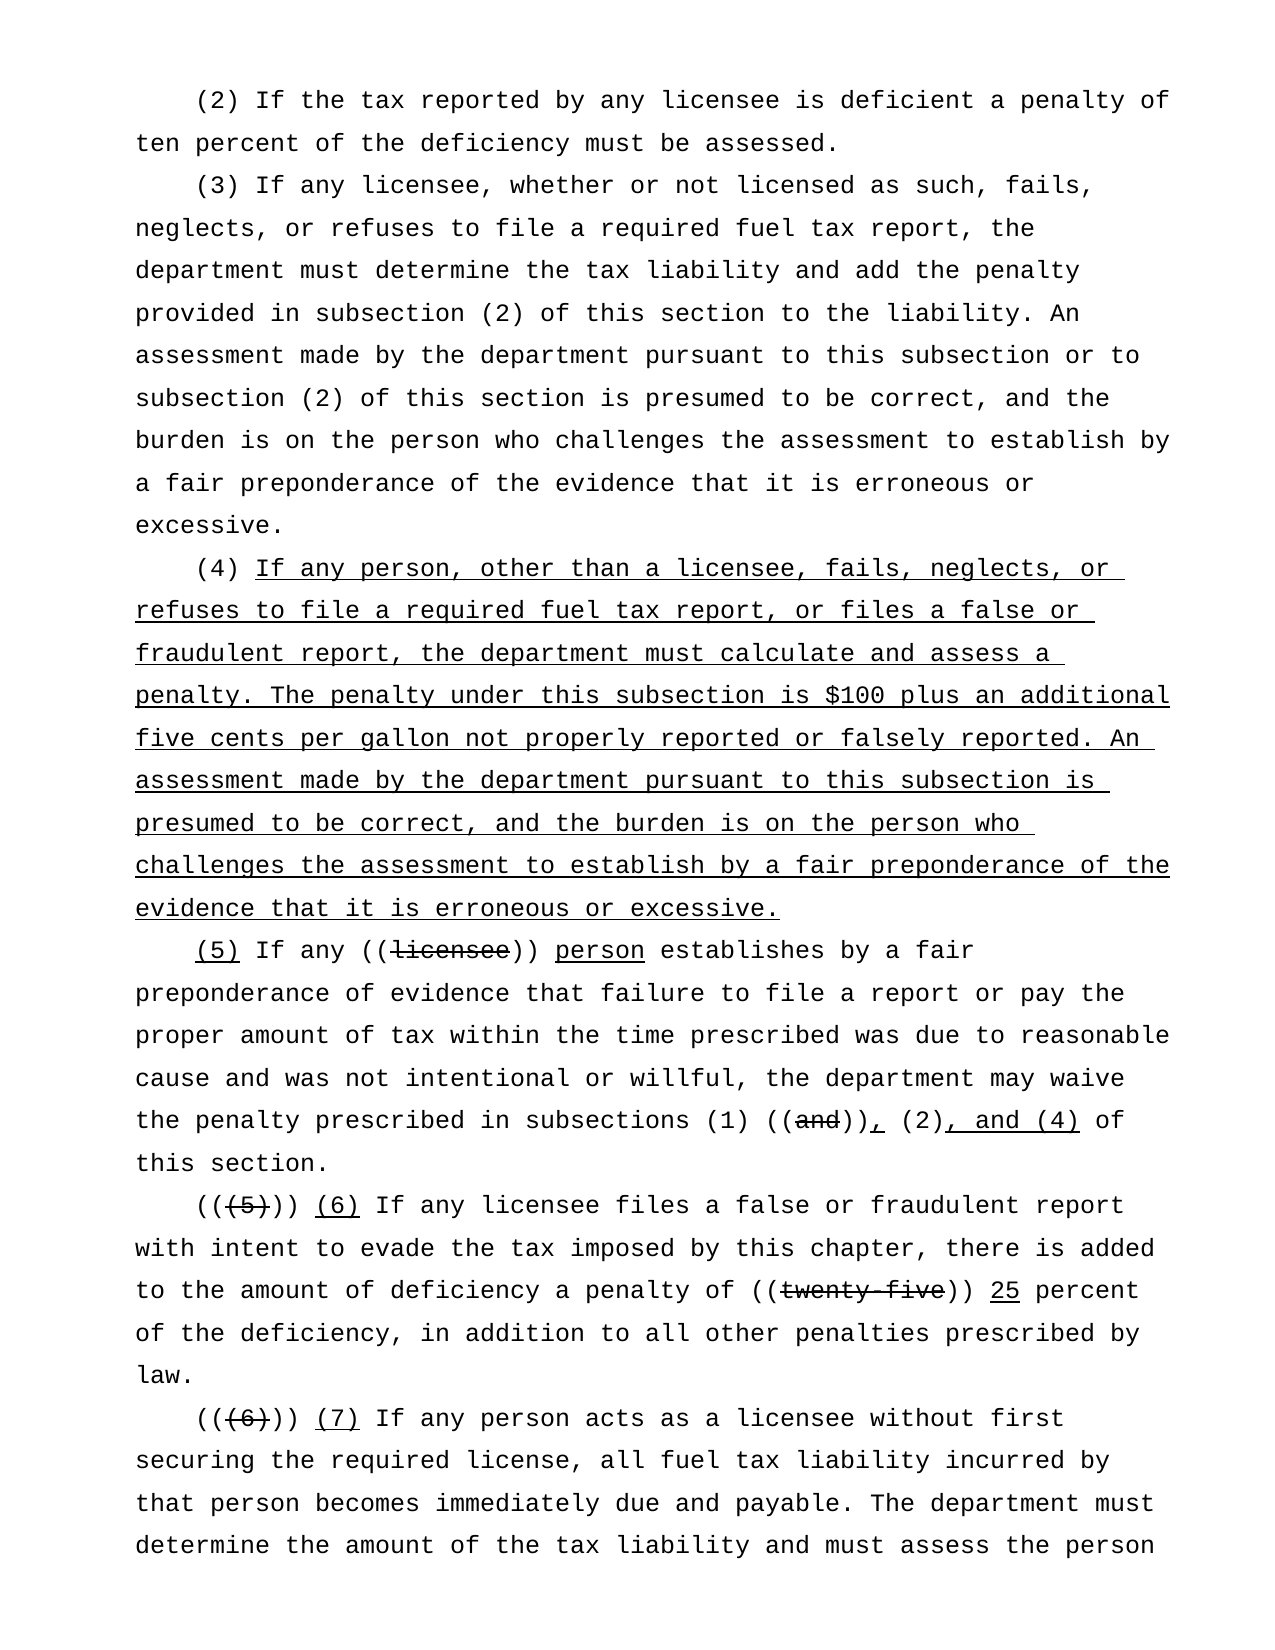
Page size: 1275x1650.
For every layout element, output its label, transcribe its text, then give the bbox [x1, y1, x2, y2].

text (3) If any licensee, whether or not licensed as such, fails, neglects, or refuses to file a required fuel tax report, the department must determine the tax liability and add the penalty provided in subsection (2) of this section to the liability. An assessment made by the department pursuant to this subsection or to subsection (2) of this section is presumed to be correct, and the burden is on the person who challenges the assessment to establish by a fair preponderance of the evidence that it is erroneous or excessive. [135, 160, 1170, 542]
text (4) If any person, other than a licensee, fails, neglects, or refuses to file a required fuel tax report, or files a false or fraudulent report, the department must calculate and assess a penalty. The penalty under this subsection is $100 plus an additional five cents per gallon not properly reported or falsely reported. An assessment made by the department pursuant to this subsection is presumed to be correct, and the burden is on the person who challenges the assessment to establish by a fair preponderance of the evidence that it is erroneous or excessive. [135, 878, 1170, 925]
text (5) If any ((licensee)) person establishes by a fair preponderance of evidence that failure to file a report or pay the proper amount of tax within the time prescribed was due to reasonable cause and was not intentional or willful, the department may waive the penalty prescribed in subsections (1) ((and)), (2), and (4) of this section. [135, 925, 1170, 1180]
text (2) If the tax reported by any licensee is deficient a penalty of ten percent of the deficiency must be assessed. [135, 75, 1170, 160]
text (4) If any person, other than a licensee, fails, neglects, or refuses to file a required fuel tax report, or files a false or fraudulent report, the department must calculate and assess a penalty. The penalty under this subsection is $100 plus an additional five cents per gallon not properly reported or falsely reported. An assessment made by the department pursuant to this subsection is presumed to be correct, and the burden is on the person who challenges the assessment to establish by a fair preponderance of the evidence that it is erroneous or excessive. [135, 708, 1170, 876]
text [135, 1392, 1170, 1562]
text (4) If any person, other than a licensee, fails, neglects, or refuses to file a required fuel tax report, or files a false or fraudulent report, the department must calculate and assess a penalty. The penalty under this subsection is $100 plus an additional five cents per gallon not properly reported or falsely reported. An assessment made by the department pursuant to this subsection is presumed to be correct, and the burden is on the person who challenges the assessment to establish by a fair preponderance of the evidence that it is erroneous or excessive. [135, 542, 1170, 706]
text (((5))) (6) If any licensee files a false or fraudulent report with intent to evade the tax imposed by this chapter, there is added to the amount of deficiency a penalty of ((twenty-five)) 25 percent of the deficiency, in addition to all other penalties prescribed by law. [135, 1180, 1170, 1392]
